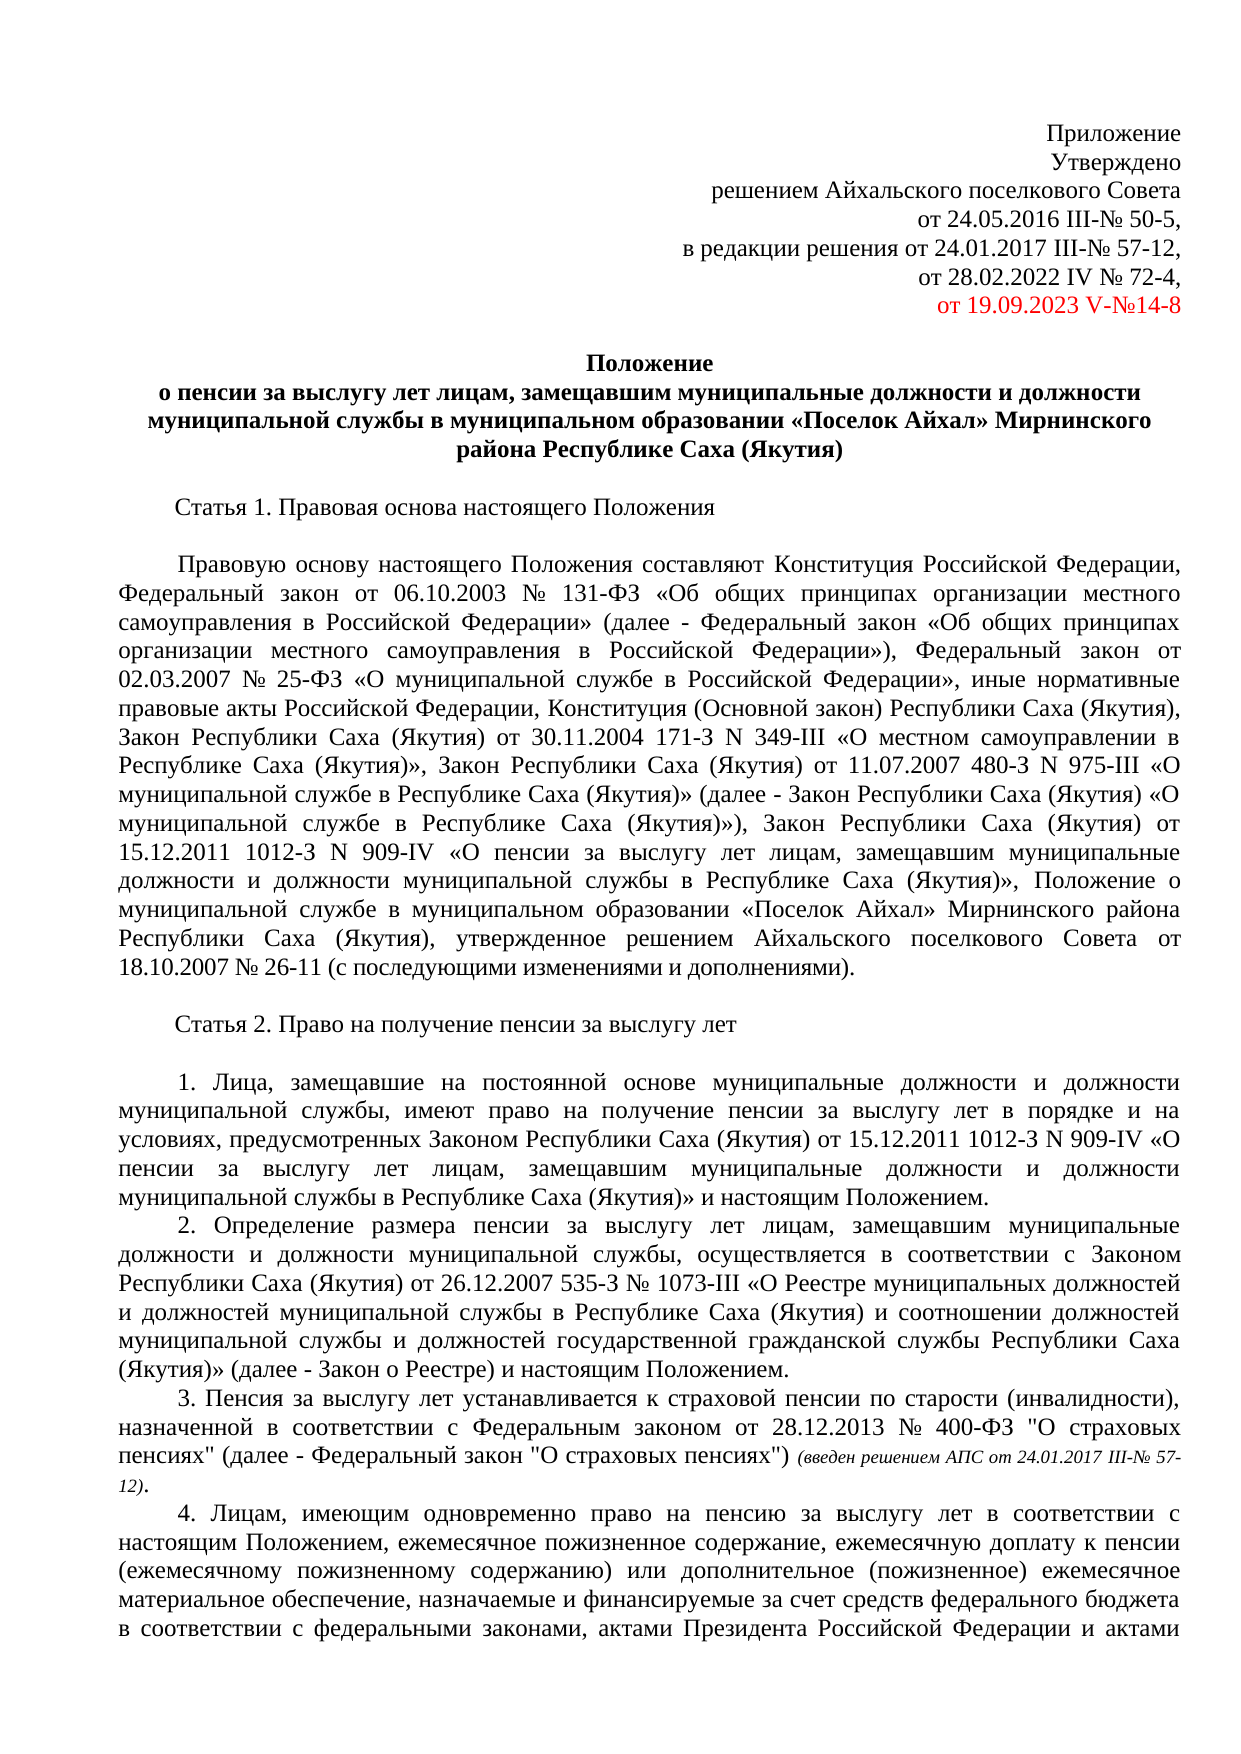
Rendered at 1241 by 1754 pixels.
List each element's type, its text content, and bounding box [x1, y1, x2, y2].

text 2. Определение размера пенсии за выслугу лет лицам, замещавшим муниципальные должности и должности муниципальной службы, осуществляется в соответствии с Законом Республики Саха (Якутия) от 26.12.2007 535-З № 1073-III «О Реестре муниципальных должностей и должностей муниципальной службы в Республике Саха (Якутия) и соотношении должностей муниципальной службы и должностей государственной гражданской службы Республики Саха (Якутия)» (далее - Закон о Реестре) и настоящим Положением. [118, 1211, 1181, 1383]
title в редакции решения от 24.01.2017 III-№ 57-12, [118, 233, 1181, 262]
text Статья 2. Право на получение пенсии за выслугу лет [118, 1009, 1181, 1038]
text о пенсии за выслугу лет лицам, замещавшим муниципальные должности и должности муниципальной службы в муниципальном образовании «Поселок Айхал» Мирнинского района Республике Саха (Якутия) [118, 377, 1181, 463]
text Правовую основу настоящего Положения составляют Конституция Российской Федерации, Федеральный закон от 06.10.2003 № 131-ФЗ «Об общих принципах организации местного самоуправления в Российской Федерации» (далее - Федеральный закон «Об общих принципах организации местного самоуправления в Российской Федерации»), Федеральный закон от 02.03.2007 № 25-ФЗ «О муниципальной службе в Российской Федерации», иные нормативные правовые акты Российской Федерации, Конституция (Основной закон) Республики Саха (Якутия), Закон Республики Саха (Якутия) от 30.11.2004 171-З N 349-III «О местном самоуправлении в Республике Саха (Якутия)», Закон Республики Саха (Якутия) от 11.07.2007 480-З N 975-III «О муниципальной службе в Республике Саха (Якутия)» (далее - Закон Республики Саха (Якутия) «О муниципальной службе в Республике Саха (Якутия)»), Закон Республики Саха (Якутия) от 15.12.2011 1012-З N 909-IV «О пенсии за выслугу лет лицам, замещавшим муниципальные должности и должности муниципальной службы в Республике Саха (Якутия)», Положение о муниципальной службе в муниципальном образовании «Поселок Айхал» Мирнинского района Республики Саха (Якутия), утвержденное решением Айхальского поселкового Совета от 18.10.2007 № 26-11 (с последующими изменениями и дополнениями). [118, 549, 1181, 981]
title решением Айхальского поселкового Совета [118, 176, 1181, 204]
list 3. Пенсия за выслугу лет устанавливается к страховой пенсии по старости (инвалидности), назначенной в соответствии с Федеральным законом от 28.12.2013 № 400-ФЗ "О страховых пенсиях" (далее - Федеральный закон "О страховых пенсиях") (введен решением АПС от 24.01.2017 III-№ 57-12). [118, 1383, 1181, 1498]
title от 19.09.2023 V-№14-8 [118, 291, 1181, 319]
text Статья 1. Правовая основа настоящего Положения [118, 492, 1181, 521]
text 1. Лица, замещавшие на постоянной основе муниципальные должности и должности муниципальной службы, имеют право на получение пенсии за выслугу лет в порядке и на условиях, предусмотренных Законом Республики Саха (Якутия) от 15.12.2011 1012-З N 909-IV «О пенсии за выслугу лет лицам, замещавшим муниципальные должности и должности муниципальной службы в Республике Саха (Якутия)» и настоящим Положением. [118, 1067, 1181, 1211]
title Приложение [118, 118, 1181, 147]
title от 28.02.2022 IV № 72-4, [118, 262, 1181, 291]
title Утверждено [118, 147, 1181, 176]
title от 24.05.2016 III-№ 50-5, [118, 204, 1181, 233]
title Положение [118, 348, 1181, 377]
